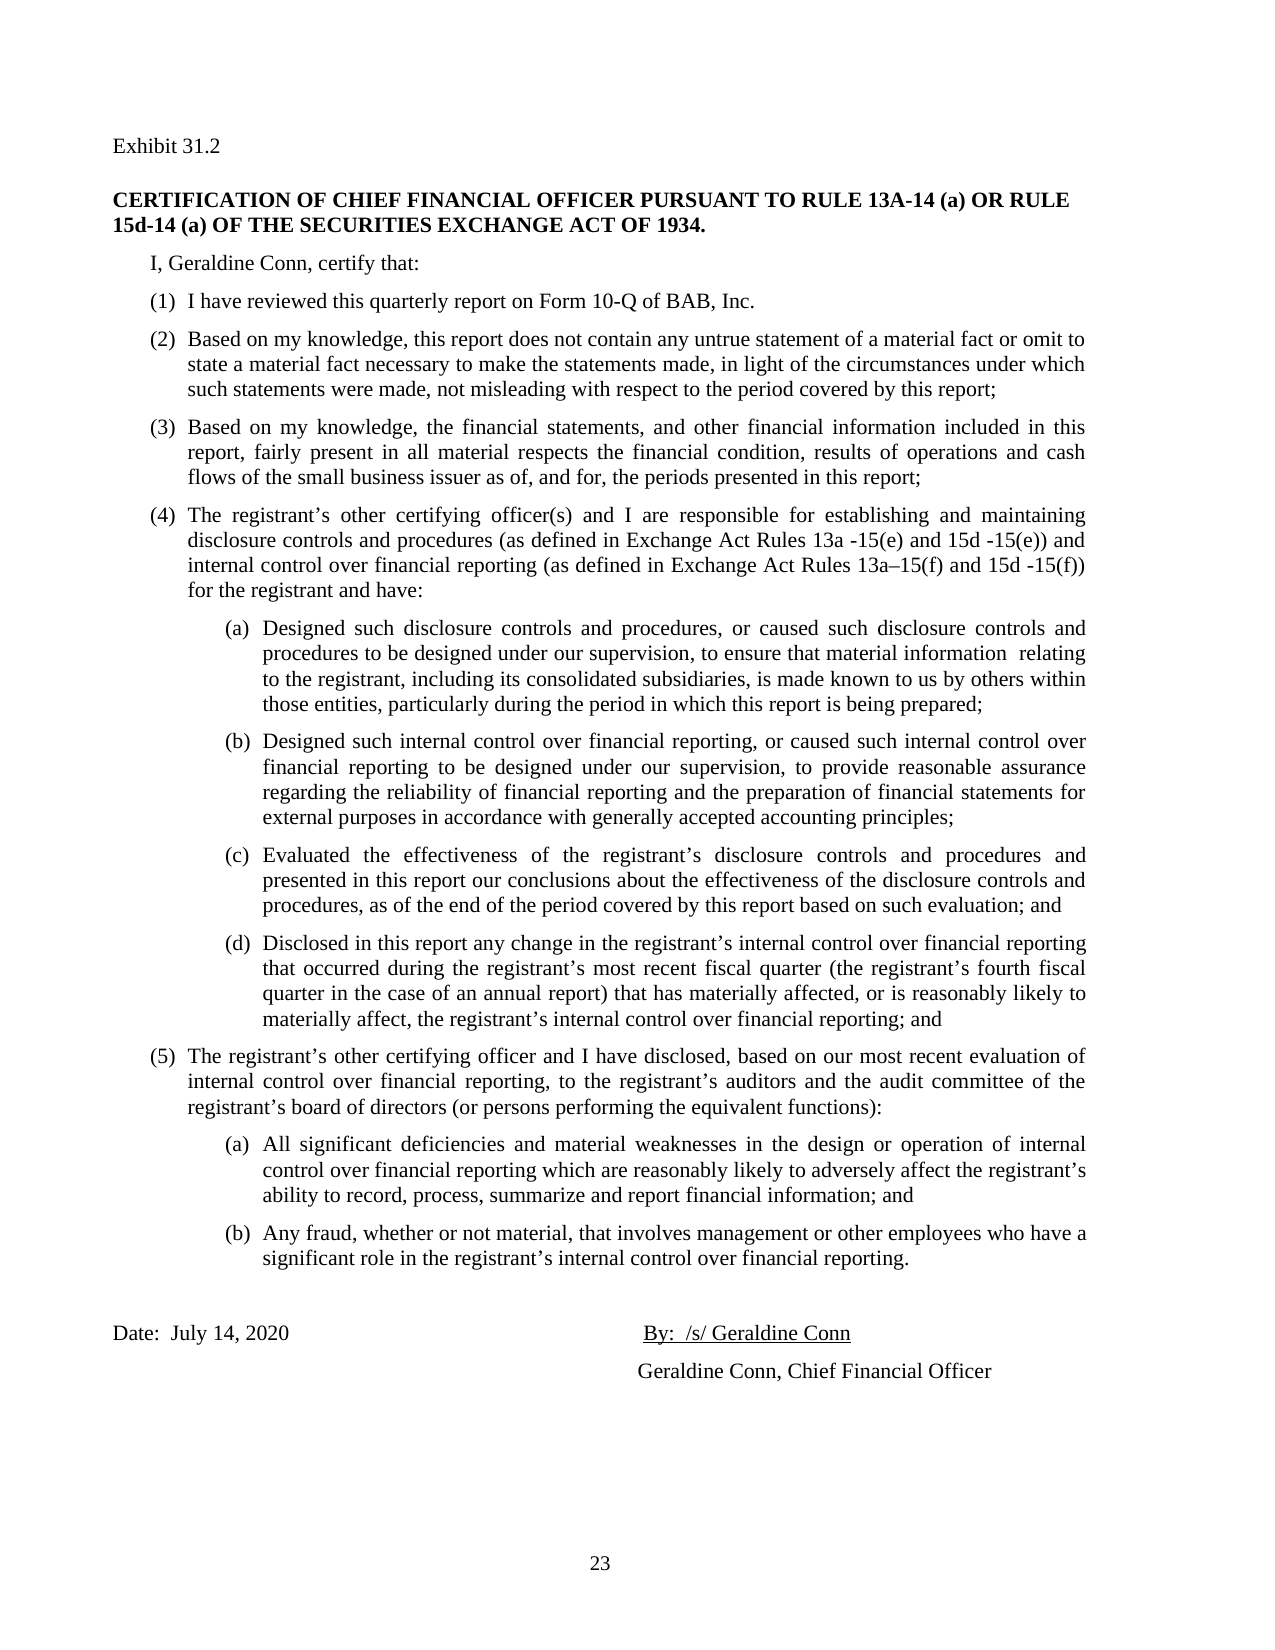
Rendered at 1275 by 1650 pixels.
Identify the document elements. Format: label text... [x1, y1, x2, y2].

list All significant deficiencies and material weaknesses in the design or operation of internal control over financial reporting which are reasonably likely to adversely affect the registrant’s ability to record, process, summarize and report financial information; and [225, 1131, 1087, 1207]
list Designed such internal control over financial reporting, or caused such internal control over financial reporting to be designed under our supervision, to provide reasonable assurance regarding the reliability of financial reporting and the preparation of financial statements for external purposes in accordance with generally accepted accounting principles; [225, 728, 1087, 829]
text CERTIFICATION OF CHIEF FINAAL OFFICER PURSUANT TO RULE 13A-14 (a) OR RULE 15d-14 (a) OF THE SECURITIES EXCHANGE ACT OF 1934. [112, 187, 1087, 238]
list Disclosed in this report any change in the registrant’s internal control over financial reporting that occurred during the registrant’s most recent fiscal quarter (the registrant’s fourth fiscal quarter in the case of an annual report) that has materially affected, or is reasonably likely to materially affect, the registrant’s internal control over financial reporting; and [225, 930, 1087, 1031]
list Any fraud, whether or not material, that involves management or other employees who have a significant role in the registrant’s internal control over financial reporting. [225, 1219, 1087, 1270]
text Geraldine Conn, Chief Financial Officer [187, 1358, 1087, 1383]
list I have reviewed this quarterly report on Form 10-Q of BAB, Inc. [150, 288, 1087, 313]
text I, Geraldine Conn, certify that: [150, 250, 1087, 275]
list The registrant’s other certifying officer(s) and I are responsible for establishing and maintaining disclosure controls and procedures (as defined in Exchange Act Rules 13a -15(e) and 15d -15(e)) and internal control over financial reporting (as defined in Exchange Act Rules 13a–15(f) and 15d -15(f)) for the registrant and have: [150, 502, 1087, 603]
list Based on my knowledge, the financial statements, and other financial information included in this report, fairly present in all material respects the financial condition, results of operations and cash flows of the small business issuer as of, and for, the periods presented in this report; [150, 414, 1087, 489]
text Exhibit 31.2 [112, 133, 1087, 158]
list The registrant’s other certifying officer and I have disclosed, based on our most recent evaluation of internal control over financial reporting, to the registrant’s auditors and the audit committee of the registrant’s board of directors (or persons performing the equivalent functions): [150, 1043, 1087, 1119]
list Evaluated the effectiveness of the registrant’s disclosure controls and procedures and presented in this report our conclusions about the effectiveness of the disclosure controls and procedures, as of the end of the period covered by this report based on such evaluation; and [225, 842, 1087, 917]
list Designed such disclosure controls and procedures, or caused such disclosure controls and procedures to be designed under our supervision, to ensure that material information relating to the registrant, including its consolidated subsidiaries, is made known to us by others within those entities, particularly during the period in which this report is being prepared; [225, 615, 1087, 716]
text Date: July 14, 2020 By: /s/ Geraldine Conn [112, 1320, 1087, 1345]
list Based on my knowledge, this report does not contain any untrue statement of a material fact or omit to state a material fact necessary to make the statements made, in light of the circumstances under which such statements were made, not misleading with respect to the period covered by this report; [150, 326, 1087, 401]
